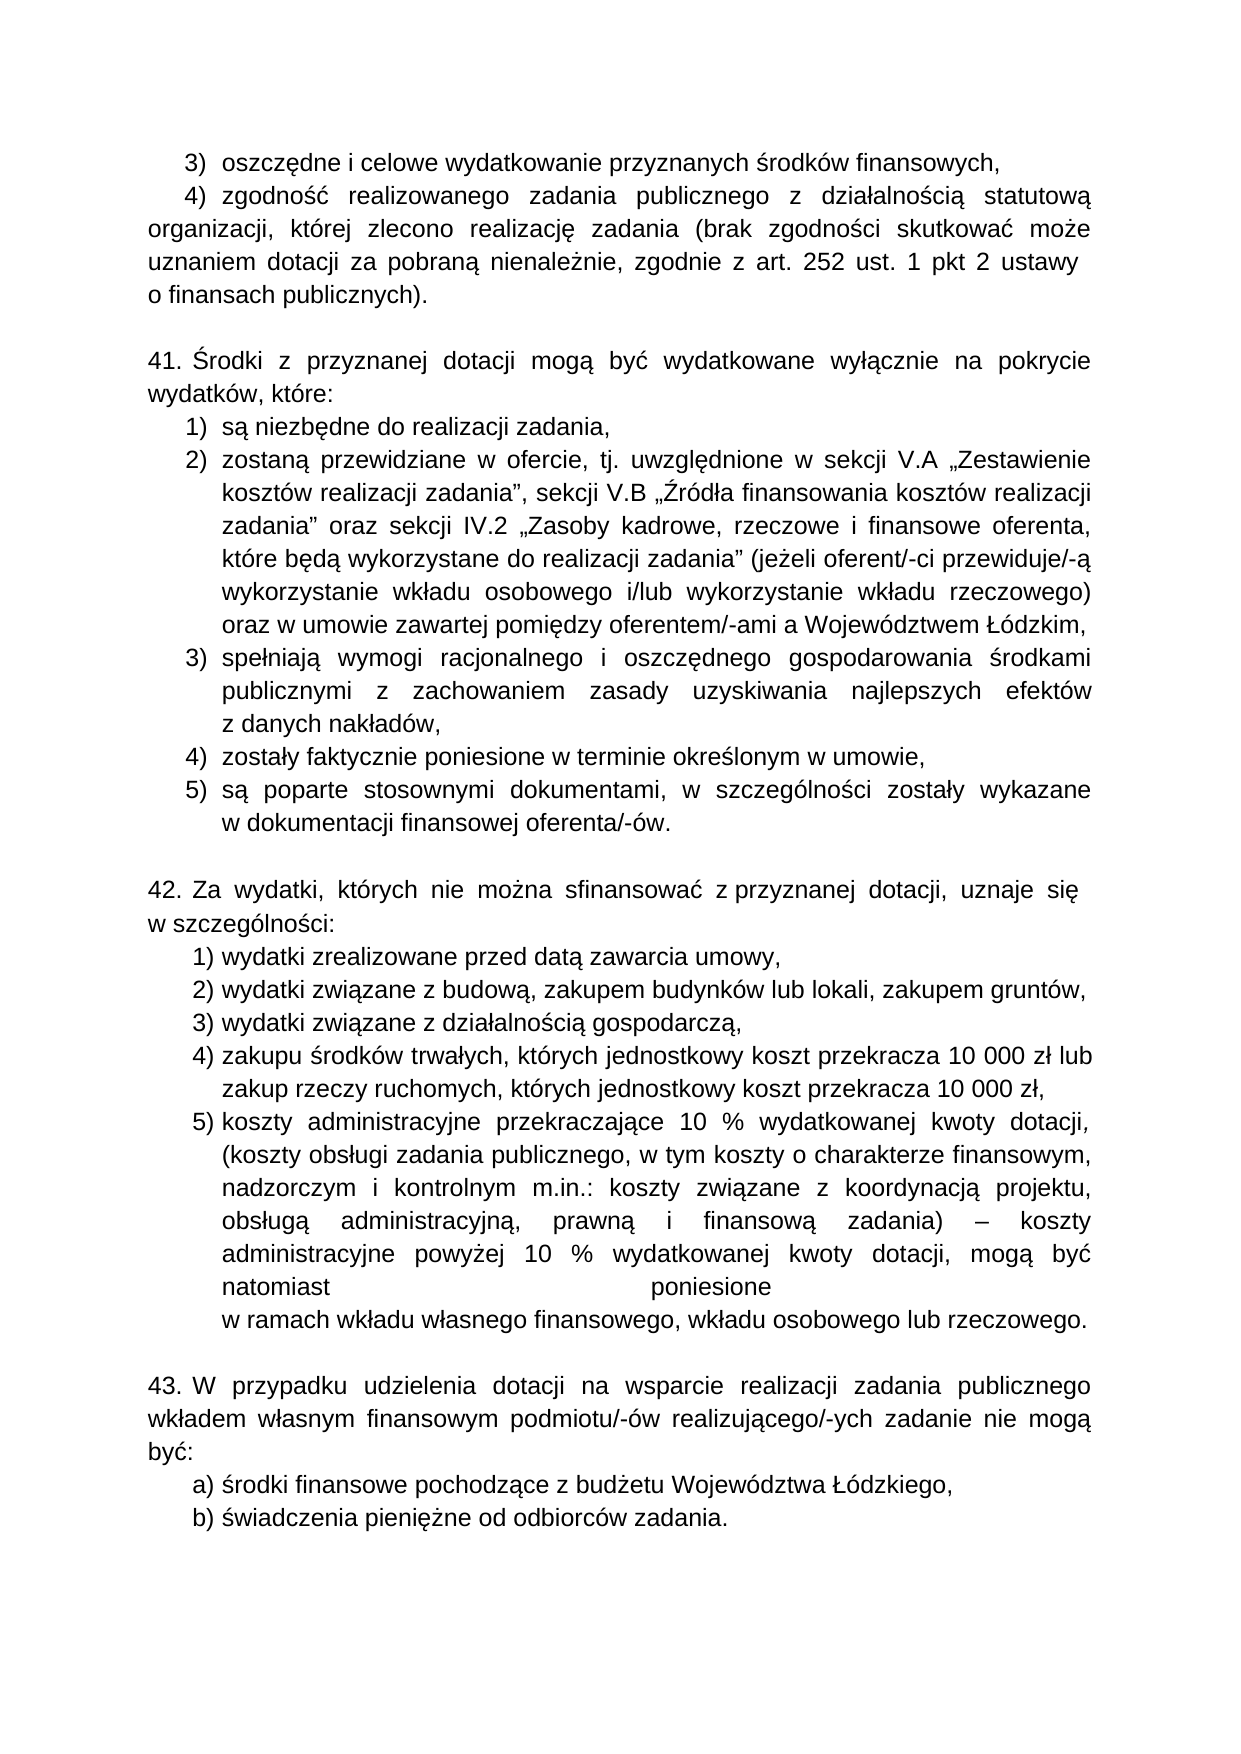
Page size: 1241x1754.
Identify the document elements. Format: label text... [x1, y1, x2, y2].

list wydatki zrealizowane przed datą zawarcia umowy, [192, 942, 1092, 971]
list zgodność realizowanego zadania publicznego z działalnością statutową organizacji, której zlecono realizację zadania (brak zgodności skutkować może uznaniem dotacji za pobraną nienależnie, zgodnie z art. 252 ust. 1 pkt 2 ustawy o finansach publicznych). [148, 181, 1092, 308]
list spełniają wymogi racjonalnego i oszczędnego gospodarowania środkami publicznymi z zachowaniem zasady uzyskiwania najlepszych efektów z danych nakładów, [185, 643, 1092, 738]
list W przypadku udzielenia dotacji na wsparcie realizacji zadania publicznego wkładem własnym finansowym podmiotu/-ów realizującego/-ych zadanie nie mogą być: [148, 1371, 1092, 1466]
list zostaną przewidziane w ofercie, tj. uwzględnione w sekcji V.A „Zestawienie kosztów realizacji zadania”, sekcji V.B „Źródła finansowania kosztów realizacji zadania” oraz sekcji IV.2 „Zasoby kadrowe, rzeczowe i finansowe oferenta, które będą wykorzystane do realizacji zadania” (jeżeli oferent/-ci przewiduje/-ą wykorzystanie wkładu osobowego i/lub wykorzystanie wkładu rzeczowego) oraz w umowie zawartej pomiędzy oferentem/-ami a Województwem Łódzkim, [185, 445, 1092, 639]
list koszty administracyjne przekraczające 10 % wydatkowanej kwoty dotacji, (koszty obsługi zadania publicznego, w tym koszty o charakterze finansowym, nadzorczym i kontrolnym m.in.: koszty związane z koordynacją projektu, obsługą administracyjną, prawną i finansową zadania) – koszty administracyjne powyżej 10 % wydatkowanej kwoty dotacji, mogą być natomiast poniesione w ramach wkładu własnego finansowego, wkładu osobowego lub rzeczowego. [192, 1107, 1092, 1334]
list są poparte stosownymi dokumentami, w szczególności zostały wykazane w dokumentacji finansowej oferenta/-ów. [185, 775, 1092, 837]
list świadczenia pieniężne od odbiorców zadania. [192, 1503, 1092, 1532]
list wydatki związane z budową, zakupem budynków lub lokali, zakupem gruntów, [192, 975, 1092, 1004]
list środki finansowe pochodzące z budżetu Województwa Łódzkiego, [192, 1470, 1092, 1499]
list zostały faktycznie poniesione w terminie określonym w umowie, [185, 742, 1092, 771]
list oszczędne i celowe wydatkowanie przyznanych środków finansowych, [184, 148, 1092, 176]
list zakupu środków trwałych, których jednostkowy koszt przekracza 10 000 zł lub zakup rzeczy ruchomych, których jednostkowy koszt przekracza 10 000 zł, [192, 1041, 1092, 1103]
list wydatki związane z działalnością gospodarczą, [192, 1008, 1092, 1037]
list Środki z przyznanej dotacji mogą być wydatkowane wyłącznie na pokrycie wydatków, które: [148, 346, 1092, 408]
list Za wydatki, których nie można sfinansować z przyznanej dotacji, uznaje się w szczególności: [148, 874, 1092, 938]
list są niezbędne do realizacji zadania, [185, 412, 1092, 441]
